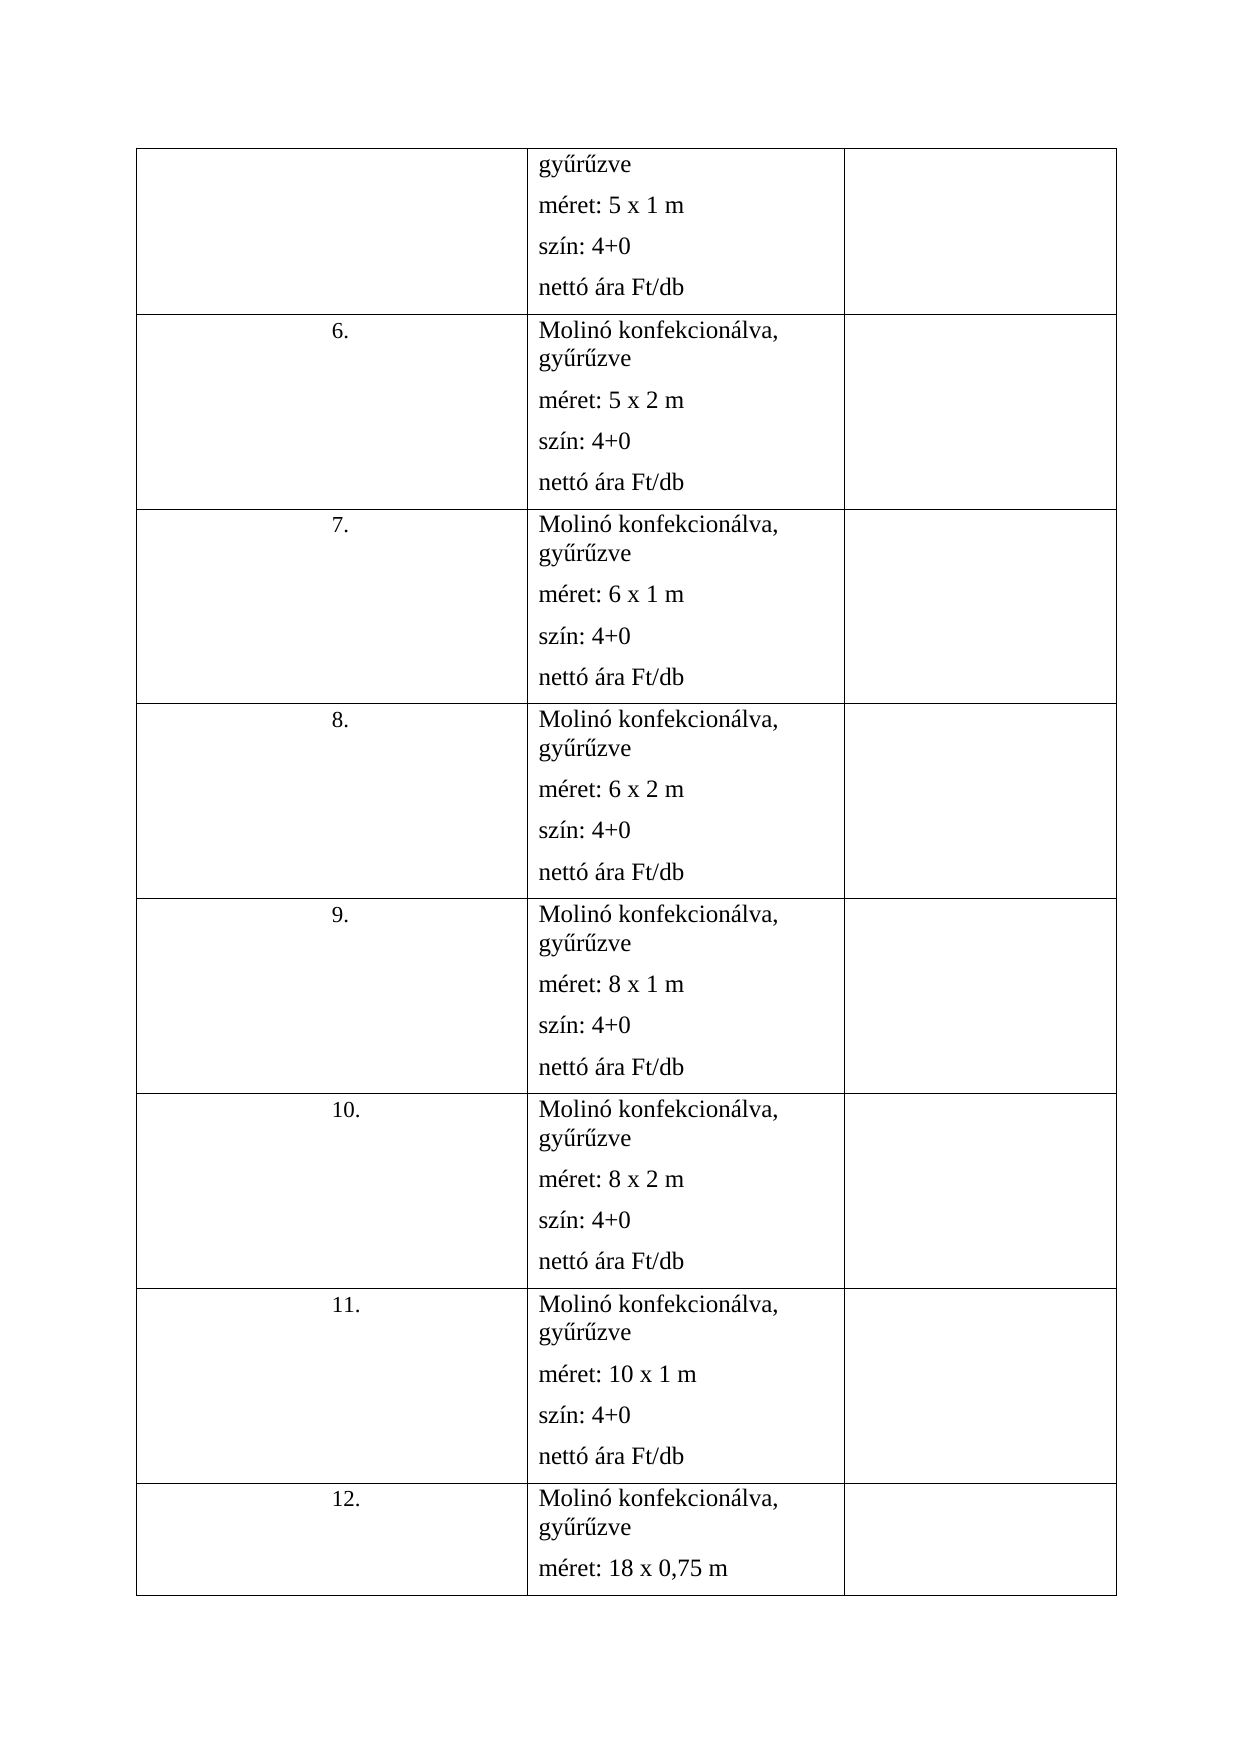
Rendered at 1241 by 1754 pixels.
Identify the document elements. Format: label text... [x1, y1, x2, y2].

table_cell [845, 899, 1116, 1093]
table_cell [137, 899, 527, 1093]
table_cell [845, 149, 1116, 314]
table_cell Molinó konfekcionálva, gyűrűzve méret: 5 x 2 m szín: 4+0 nettó ára Ft/db [528, 315, 844, 508]
table_cell Molinó konfekcionálva, gyűrűzve méret: 6 x 2 m szín: 4+0 nettó ára Ft/db [528, 704, 844, 898]
table_cell [845, 704, 1116, 898]
table_cell Molinó konfekcionálva, gyűrűzve méret: 8 x 1 m szín: 4+0 nettó ára Ft/db [528, 899, 844, 1093]
table_cell [137, 149, 527, 314]
table_cell [137, 315, 527, 508]
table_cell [528, 149, 844, 314]
table_cell [845, 1094, 1116, 1288]
table_cell [137, 1094, 527, 1288]
table_cell [137, 704, 527, 898]
table_cell [845, 510, 1116, 703]
table_cell [845, 1289, 1116, 1482]
table_cell Molinó konfekcionálva, gyűrűzve méret: 10 x 1 m szín: 4+0 nettó ára Ft/db [528, 1289, 844, 1482]
table_cell [845, 315, 1116, 508]
table_cell [137, 510, 527, 703]
table_cell [137, 1289, 527, 1482]
table_cell Molinó konfekcionálva, gyűrűzve méret: 8 x 2 m szín: 4+0 nettó ára Ft/db [528, 1094, 844, 1288]
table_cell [528, 1484, 844, 1595]
table_cell Molinó konfekcionálva, gyűrűzve méret: 6 x 1 m szín: 4+0 nettó ára Ft/db [528, 510, 844, 703]
table_cell [845, 1484, 1116, 1595]
table_cell [137, 1484, 527, 1595]
